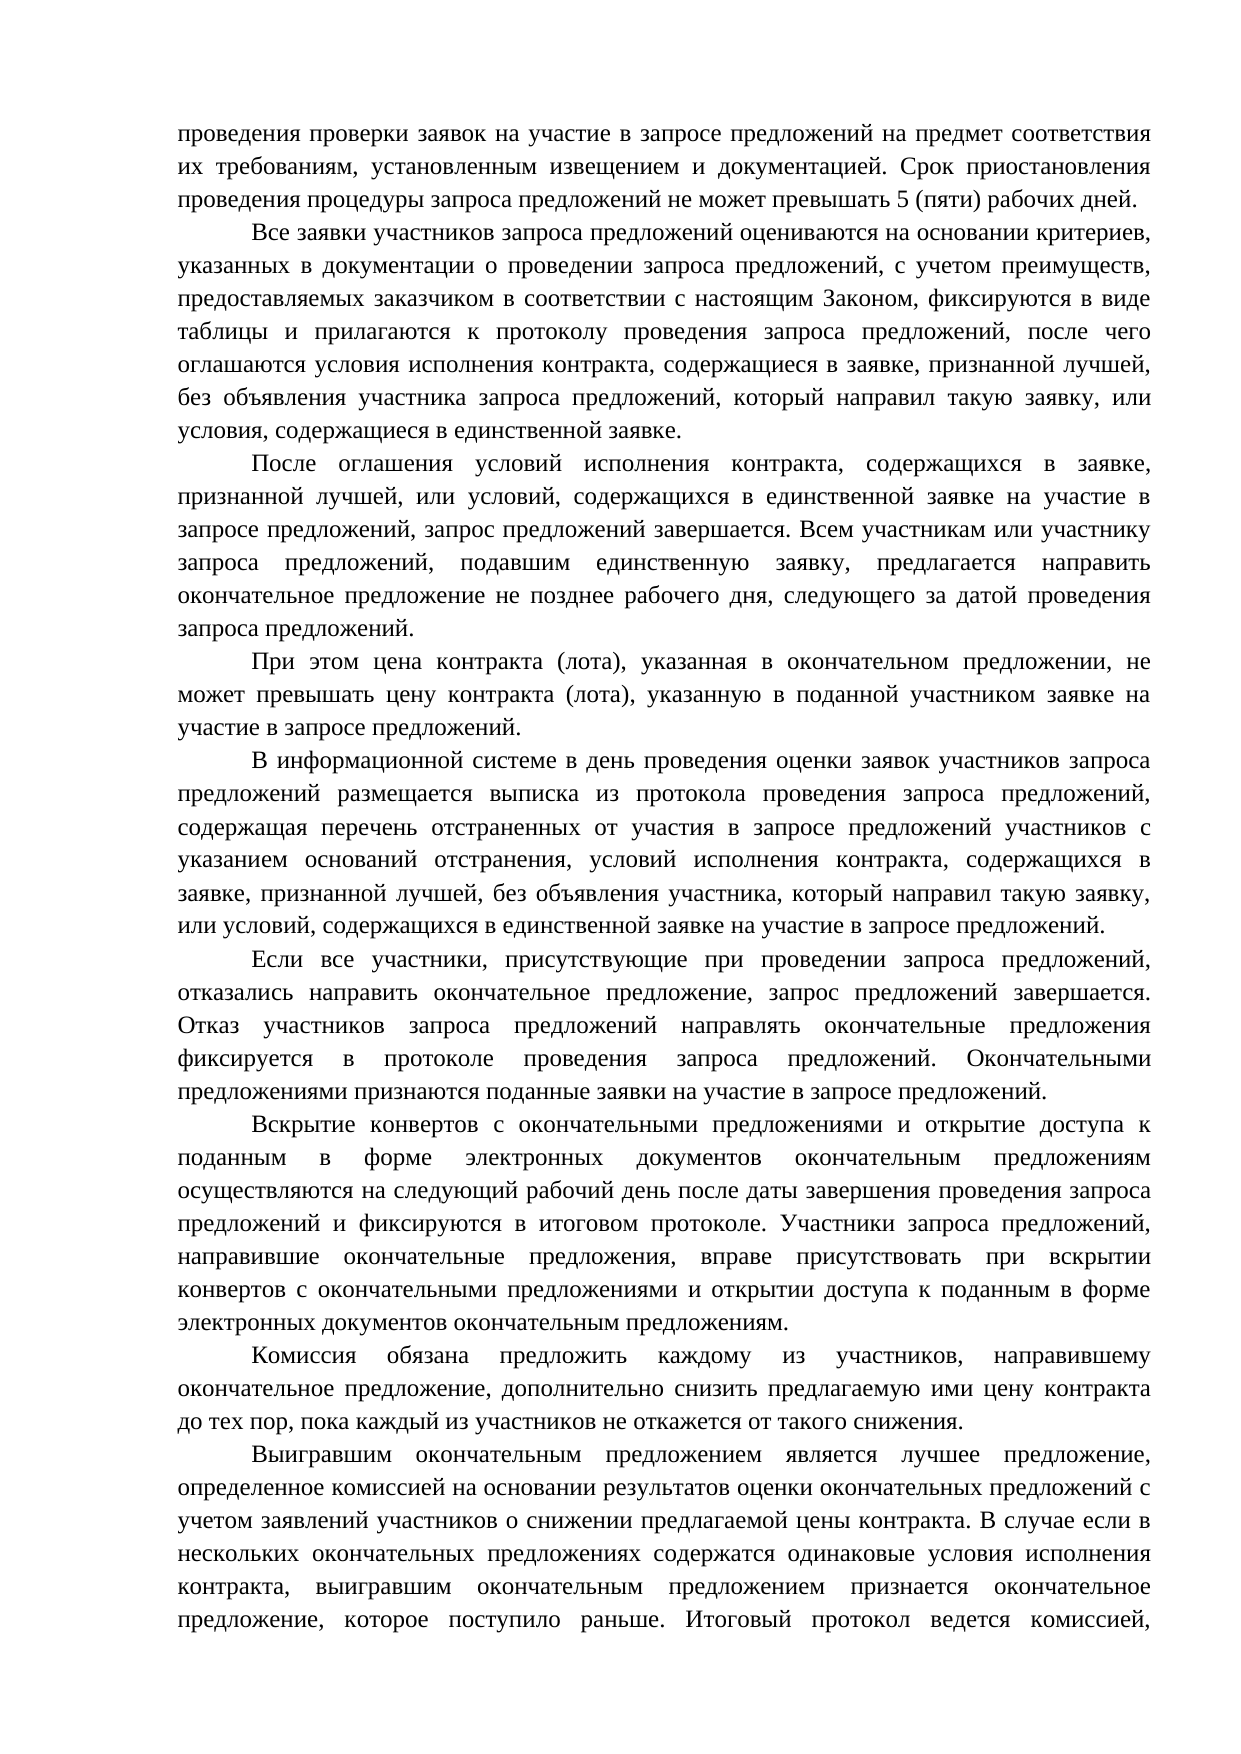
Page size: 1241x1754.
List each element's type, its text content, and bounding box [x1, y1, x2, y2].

text Вскрытие конвертов с окончательными предложениями и открытие доступа к поданным в форме электронных документов окончательным предложениям осуществляются на следующий рабочий день после даты завершения проведения запроса предложений и фиксируются в итоговом протоколе. Участники запроса предложений, направившие окончательные предложения, вправе присутствовать при вскрытии конвертов с окончательными предложениями и открытии доступа к поданным в форме электронных документов окончательным предложениям. [177, 1109, 1152, 1336]
text Все заявки участников запроса предложений оцениваются на основании критериев, указанных в документации о проведении запроса предложений, с учетом преимуществ, предоставляемых заказчиком в соответствии с настоящим Законом, фиксируются в виде таблицы и прилагаются к протоколу проведения запроса предложений, после чего оглашаются условия исполнения контракта, содержащиеся в заявке, признанной лучшей, без объявления участника запроса предложений, который направил такую заявку, или условия, содержащиеся в единственной заявке. [177, 217, 1152, 444]
text После оглашения условий исполнения контракта, содержащихся в заявке, признанной лучшей, или условий, содержащихся в единственной заявке на участие в запросе предложений, запрос предложений завершается. Всем участникам или участнику запроса предложений, подавшим единственную заявку, предлагается направить окончательное предложение не позднее рабочего дня, следующего за датой проведения запроса предложений. [177, 448, 1152, 642]
text Комиссия обязана предложить каждому из участников, направившему окончательное предложение, дополнительно снизить предлагаемую ими цену контракта до тех пор, пока каждый из участников не откажется от такого снижения. [177, 1340, 1152, 1435]
text При этом цена контракта (лота), указанная в окончательном предложении, не может превышать цену контракта (лота), указанную в поданной участником заявке на участие в запросе предложений. [177, 646, 1152, 741]
text В информационной системе в день проведения оценки заявок участников запроса предложений размещается выписка из протокола проведения запроса предложений, содержащая перечень отстраненных от участия в запросе предложений участников с указанием оснований отстранения, условий исполнения контракта, содержащихся в заявке, признанной лучшей, без объявления участника, который направил такую заявку, или условий, содержащихся в единственной заявке на участие в запросе предложений. [177, 746, 1152, 939]
text Если все участники, присутствующие при проведении запроса предложений, отказались направить окончательное предложение, запрос предложений завершается. Отказ участников запроса предложений направлять окончательные предложения фиксируется в протоколе проведения запроса предложений. Окончательными предложениями признаются поданные заявки на участие в запросе предложений. [177, 944, 1152, 1104]
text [177, 1439, 1152, 1633]
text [177, 118, 1152, 213]
